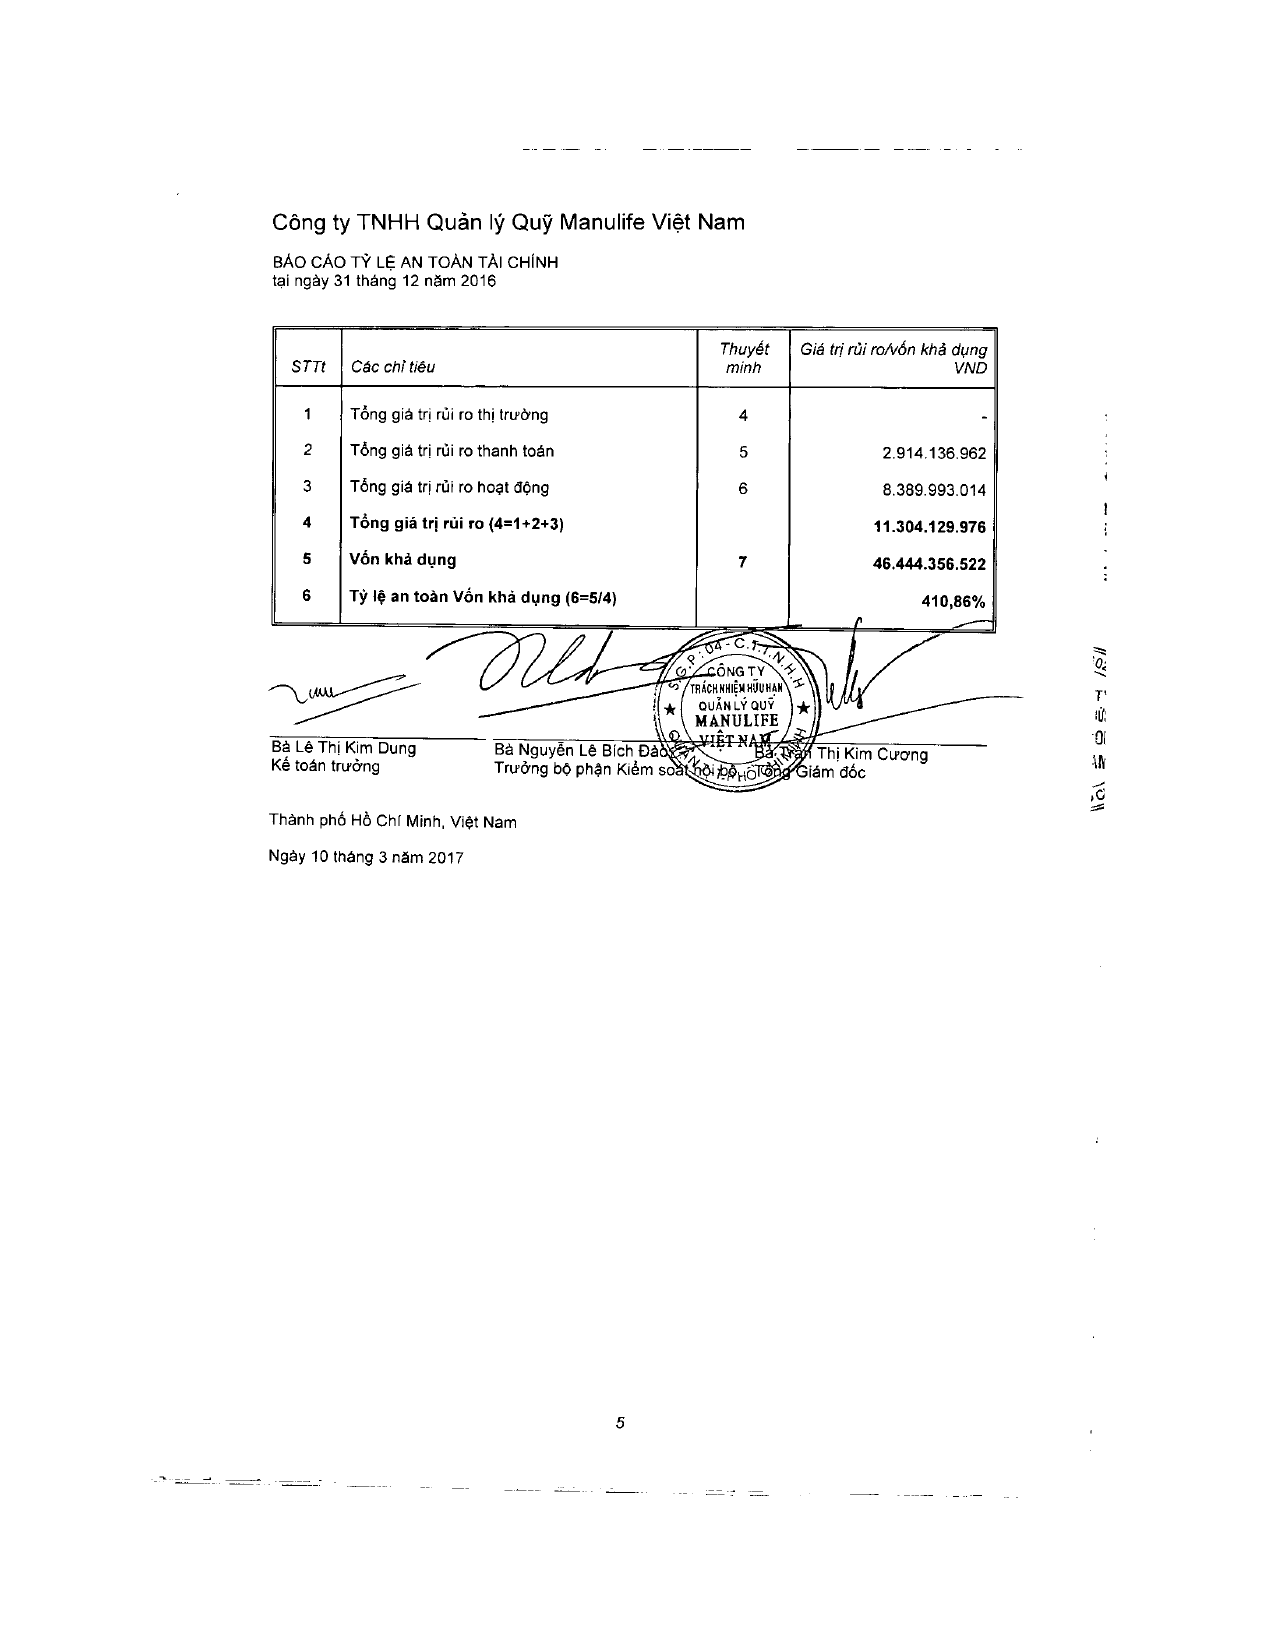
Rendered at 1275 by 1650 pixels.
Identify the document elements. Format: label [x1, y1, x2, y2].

picture [150, 149, 1107, 1500]
